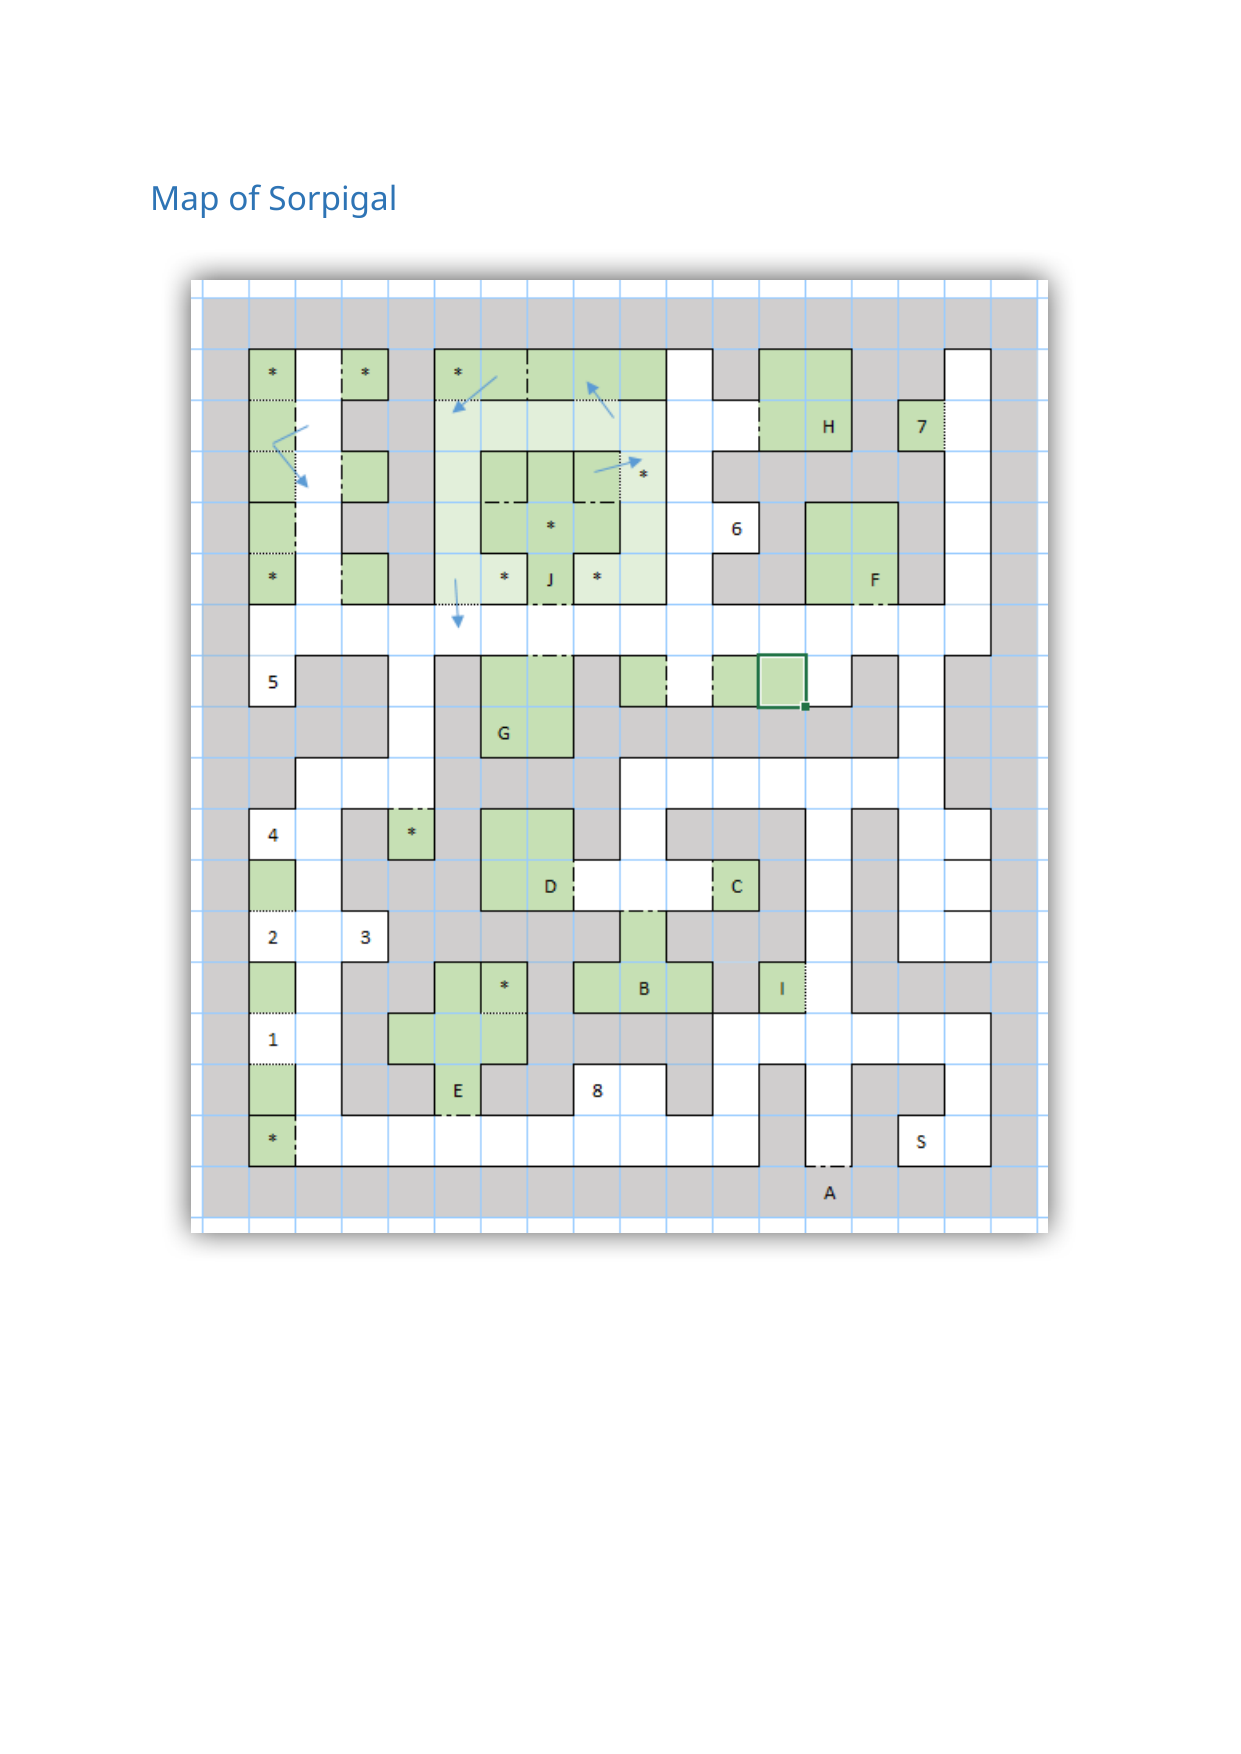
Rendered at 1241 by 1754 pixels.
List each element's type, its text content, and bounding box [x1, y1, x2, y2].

subtitle Map of Sorpigal [150, 175, 1090, 220]
picture [191, 280, 1048, 1233]
